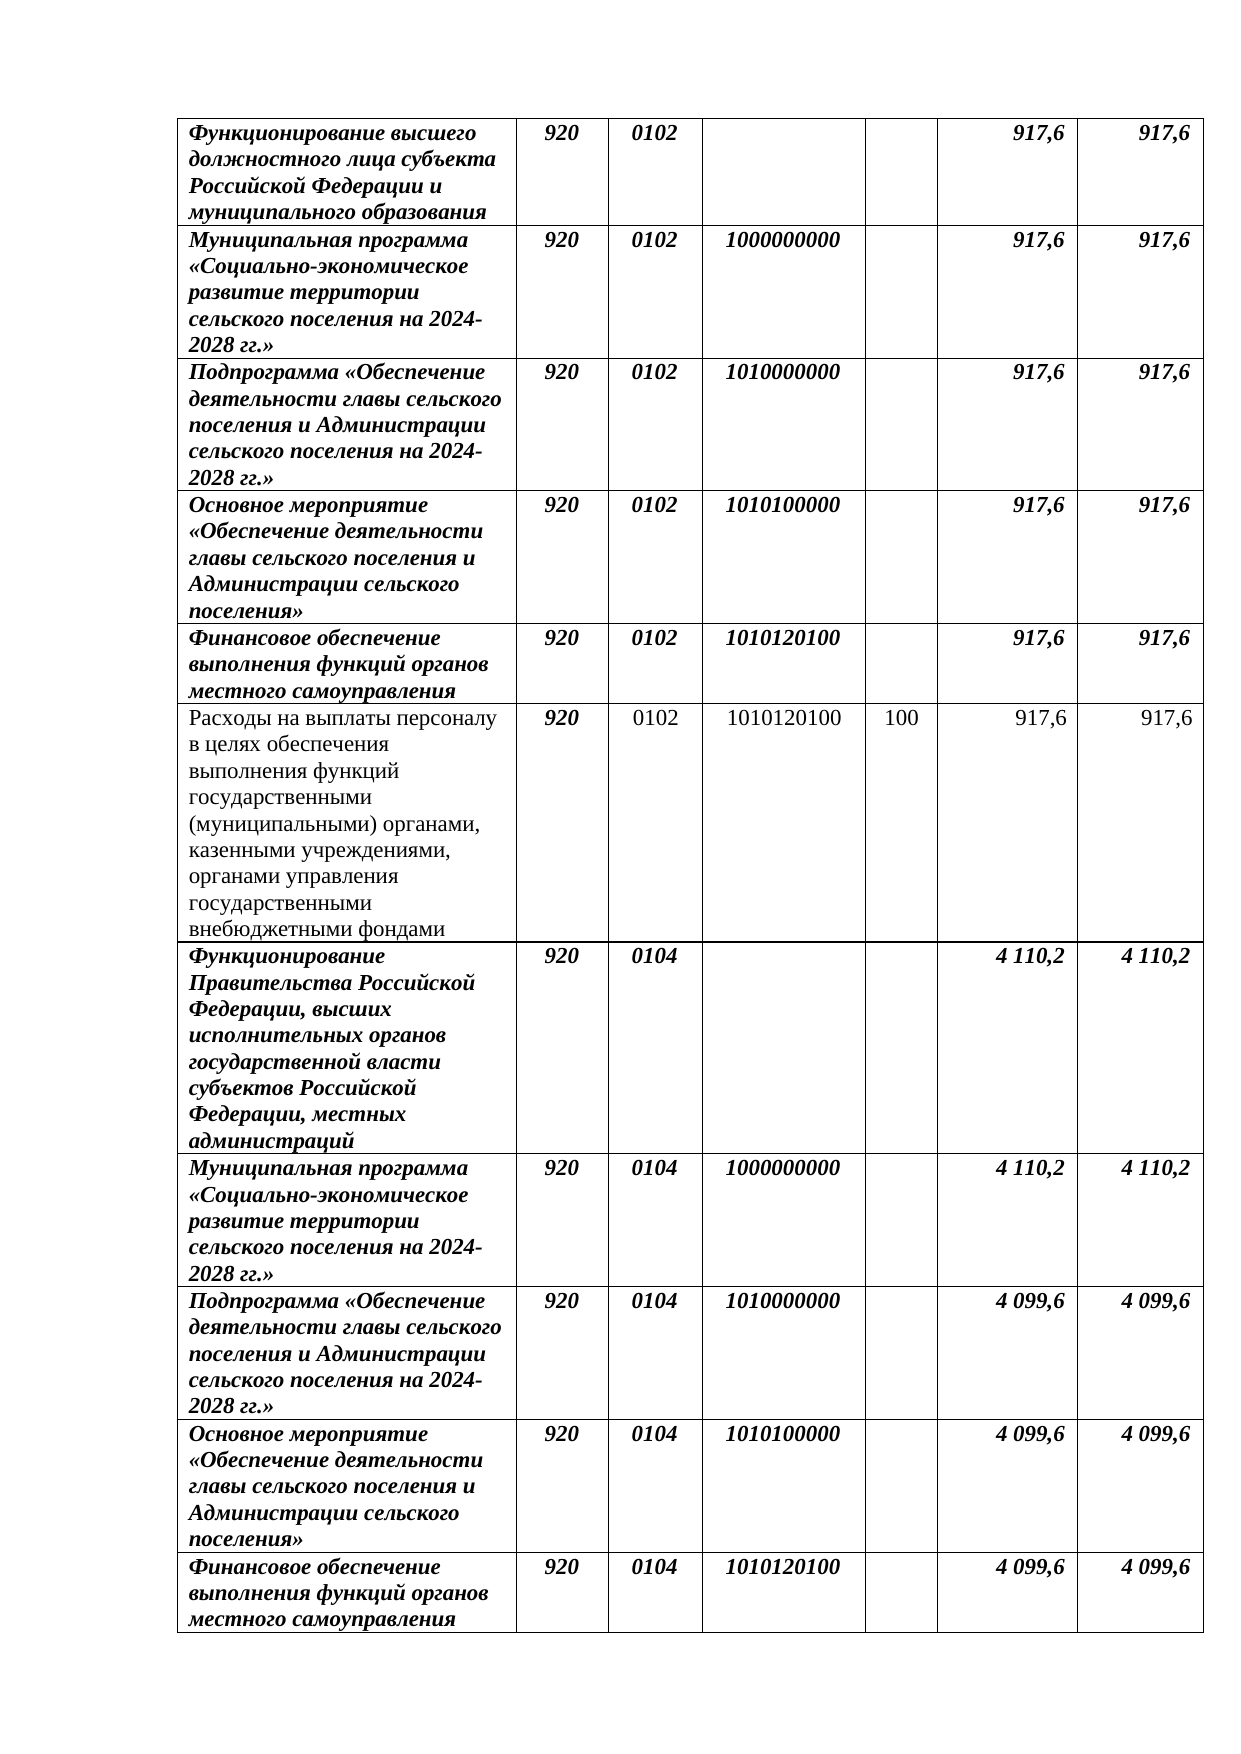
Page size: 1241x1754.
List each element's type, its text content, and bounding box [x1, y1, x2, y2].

table_cell 1010120100 [703, 624, 865, 703]
table_cell [703, 119, 865, 224]
table_cell 1010120100 [703, 1553, 865, 1632]
table_cell 0102 [609, 226, 702, 357]
table_cell [866, 1287, 937, 1419]
table_cell 0102 [609, 491, 702, 623]
table_cell 917,6 [938, 624, 1077, 703]
table_cell Функционирование Правительства Российской Федерации, высших исполнительных органов государственной власти субъектов Российской Федерации, местных администраций [178, 943, 516, 1153]
table_cell Муниципальная программа «Социально-экономическое развитие территории сельского поселения на 2024-2028 гг.» [178, 226, 516, 357]
table_cell Функционирование высшего должностного лица субъекта Российской Федерации и муниципального образования [178, 119, 516, 224]
table_cell [866, 1420, 937, 1552]
table_cell Муниципальная программа «Социально-экономическое развитие территории сельского поселения на 2024-2028 гг.» [178, 1154, 516, 1286]
table_cell 920 [517, 704, 608, 941]
table_cell 920 [517, 491, 608, 623]
table_cell 1010120100 [703, 704, 865, 941]
table_cell 0104 [609, 1287, 702, 1419]
table_cell 1010000000 [703, 359, 865, 490]
table_cell 920 [517, 359, 608, 490]
table_cell 917,6 [1078, 226, 1203, 357]
table_cell 920 [517, 1154, 608, 1286]
table_cell 917,6 [938, 359, 1077, 490]
table_cell Основное мероприятие «Обеспечение деятельности главы сельского поселения и Администрации сельского поселения» [178, 491, 516, 623]
table_cell 920 [517, 943, 608, 1153]
table_cell 1010100000 [703, 491, 865, 623]
table_cell 4 110,2 [938, 943, 1077, 1153]
table_cell 920 [517, 1287, 608, 1419]
table_cell Основное мероприятие «Обеспечение деятельности главы сельского поселения и Администрации сельского поселения» [178, 1420, 516, 1552]
table_cell [866, 226, 937, 357]
table_cell Расходы на выплаты персоналу в целях обеспечения выполнения функций государственными (муниципальными) органами, казенными учреждениями, органами управления государственными внебюджетными фондами [178, 704, 516, 941]
table_cell [866, 943, 937, 1153]
table_cell 4 110,2 [938, 1154, 1077, 1286]
table_cell Подпрограмма «Обеспечение деятельности главы сельского поселения и Администрации сельского поселения на 2024-2028 гг.» [178, 1287, 516, 1419]
table_cell [866, 624, 937, 703]
table_cell 0104 [609, 1553, 702, 1632]
table_cell 0104 [609, 1420, 702, 1552]
table_cell 917,6 [1078, 624, 1203, 703]
table_cell 920 [517, 119, 608, 224]
table_cell 1000000000 [703, 226, 865, 357]
table_cell 920 [517, 624, 608, 703]
table_cell 1000000000 [703, 1154, 865, 1286]
table_cell 0102 [609, 359, 702, 490]
table_cell Подпрограмма «Обеспечение деятельности главы сельского поселения и Администрации сельского поселения на 2024-2028 гг.» [178, 359, 516, 490]
table_cell 100 [866, 704, 937, 941]
table_cell Финансовое обеспечение выполнения функций органов местного самоуправления [178, 624, 516, 703]
table_cell 4 099,6 [1078, 1420, 1203, 1552]
table_cell [866, 1553, 937, 1632]
table_cell 0104 [609, 1154, 702, 1286]
table_cell 4 099,6 [938, 1553, 1077, 1632]
table_cell 917,6 [938, 491, 1077, 623]
table_cell 0102 [609, 704, 702, 941]
table_cell 4 110,2 [1078, 943, 1203, 1153]
table_cell 4 099,6 [938, 1287, 1077, 1419]
table_cell [866, 119, 937, 224]
table_cell 917,6 [1078, 704, 1203, 941]
table_cell 4 110,2 [1078, 1154, 1203, 1286]
table_cell [866, 359, 937, 490]
table_cell 917,6 [938, 226, 1077, 357]
table_cell 0104 [609, 943, 702, 1153]
table_cell 920 [517, 226, 608, 357]
table_cell 917,6 [938, 119, 1077, 224]
table_cell 4 099,6 [1078, 1553, 1203, 1632]
table_cell 917,6 [1078, 359, 1203, 490]
table_cell 0102 [609, 624, 702, 703]
table_cell 4 099,6 [938, 1420, 1077, 1552]
table_cell [866, 491, 937, 623]
table_cell 1010000000 [703, 1287, 865, 1419]
table_cell 917,6 [1078, 119, 1203, 224]
table_cell [703, 943, 865, 1153]
table_cell 920 [517, 1420, 608, 1552]
table_cell [866, 1154, 937, 1286]
table_cell 0102 [609, 119, 702, 224]
table_cell 917,6 [1078, 491, 1203, 623]
table_cell Финансовое обеспечение выполнения функций органов местного самоуправления [178, 1553, 516, 1632]
table_cell 1010100000 [703, 1420, 865, 1552]
table_cell 920 [517, 1553, 608, 1632]
table_cell 917,6 [938, 704, 1077, 941]
table_cell 4 099,6 [1078, 1287, 1203, 1419]
